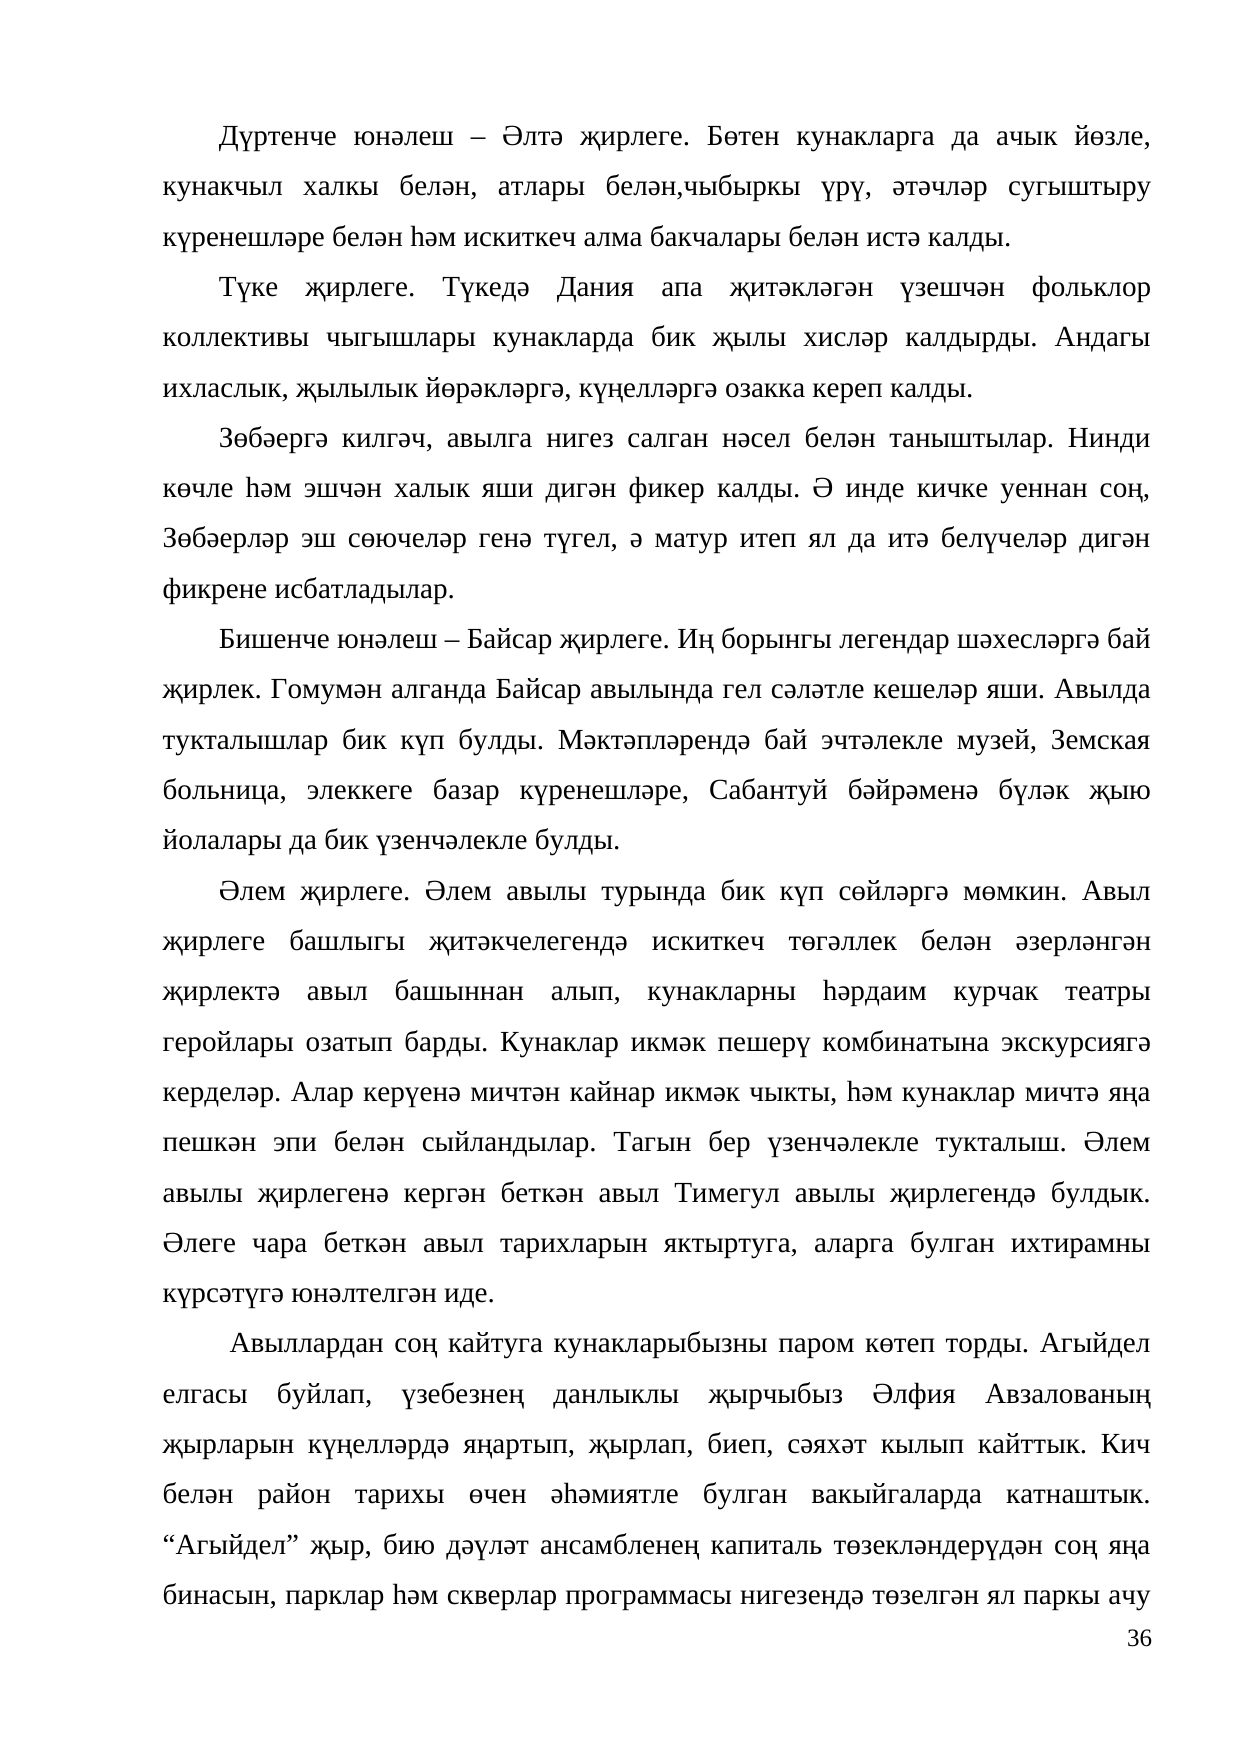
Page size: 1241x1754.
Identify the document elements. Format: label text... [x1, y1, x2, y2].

text Зөбәергә килгәч, авылга нигез салган нәсел белән таныштылар. Нинди көчле һәм эшчән халык яши дигән фикер калды. Ә инде кичке уеннан соң, Зөбәерләр эш сөючеләр генә түгел, ә матур итеп ял да итә белүчеләр дигән фикрене исбатладылар. [162, 420, 1152, 604]
text Әлем җирлеге. Әлем авылы турында бик күп сөйләргә мөмкин. Авыл җирлеге башлыгы җитәкчелегендә искиткеч төгәллек белән әзерләнгән җирлектә авыл башыннан алып, кунакларны һәрдаим курчак театры геройлары озатып барды. Кунаклар икмәк пешерү комбинатына экскурсиягә керделәр. Алар керүенә мичтән кайнар икмәк чыкты, һәм кунаклар мичтә яңа пешкән эпи белән сыйландылар. Тагын бер үзенчәлекле тукталыш. Әлем авылы җирлегенә кергән беткән авыл Тимегул авылы җирлегендә булдык. Әлеге чара беткән авыл тарихларын яктыртуга, аларга булган ихтирамны күрсәтүгә юнәлтелгән иде. [162, 873, 1152, 1309]
text Бишенче юнәлеш – Байсар җирлеге. Иң борынгы легендар шәхесләргә бай җирлек. Гомумән алганда Байсар авылында гел сәләтле кешеләр яши. Авылда тукталышлар бик күп булды. Мәктәпләрендә бай эчтәлекле музей, Земская больница, элеккеге базар күренешләре, Сабантуй бәйрәменә бүләк җыю йолалары да бик үзенчәлекле булды. [162, 621, 1152, 856]
text Түке җирлеге. Түкедә Дания апа җитәкләгән үзешчән фольклор коллективы чыгышлары кунакларда бик җылы хисләр калдырды. Андагы ихласлык, җылылык йөрәкләргә, күңелләргә озакка кереп калды. [162, 269, 1152, 403]
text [162, 1326, 1152, 1611]
text Дүртенче юнәлеш – Әлтә җирлеге. Бөтен кунакларга да ачык йөзле, кунакчыл халкы белән, атлары белән,чыбыркы үрү, әтәчләр сугыштыру күренешләре белән һәм искиткеч алма бакчалары белән истә калды. [162, 118, 1152, 252]
